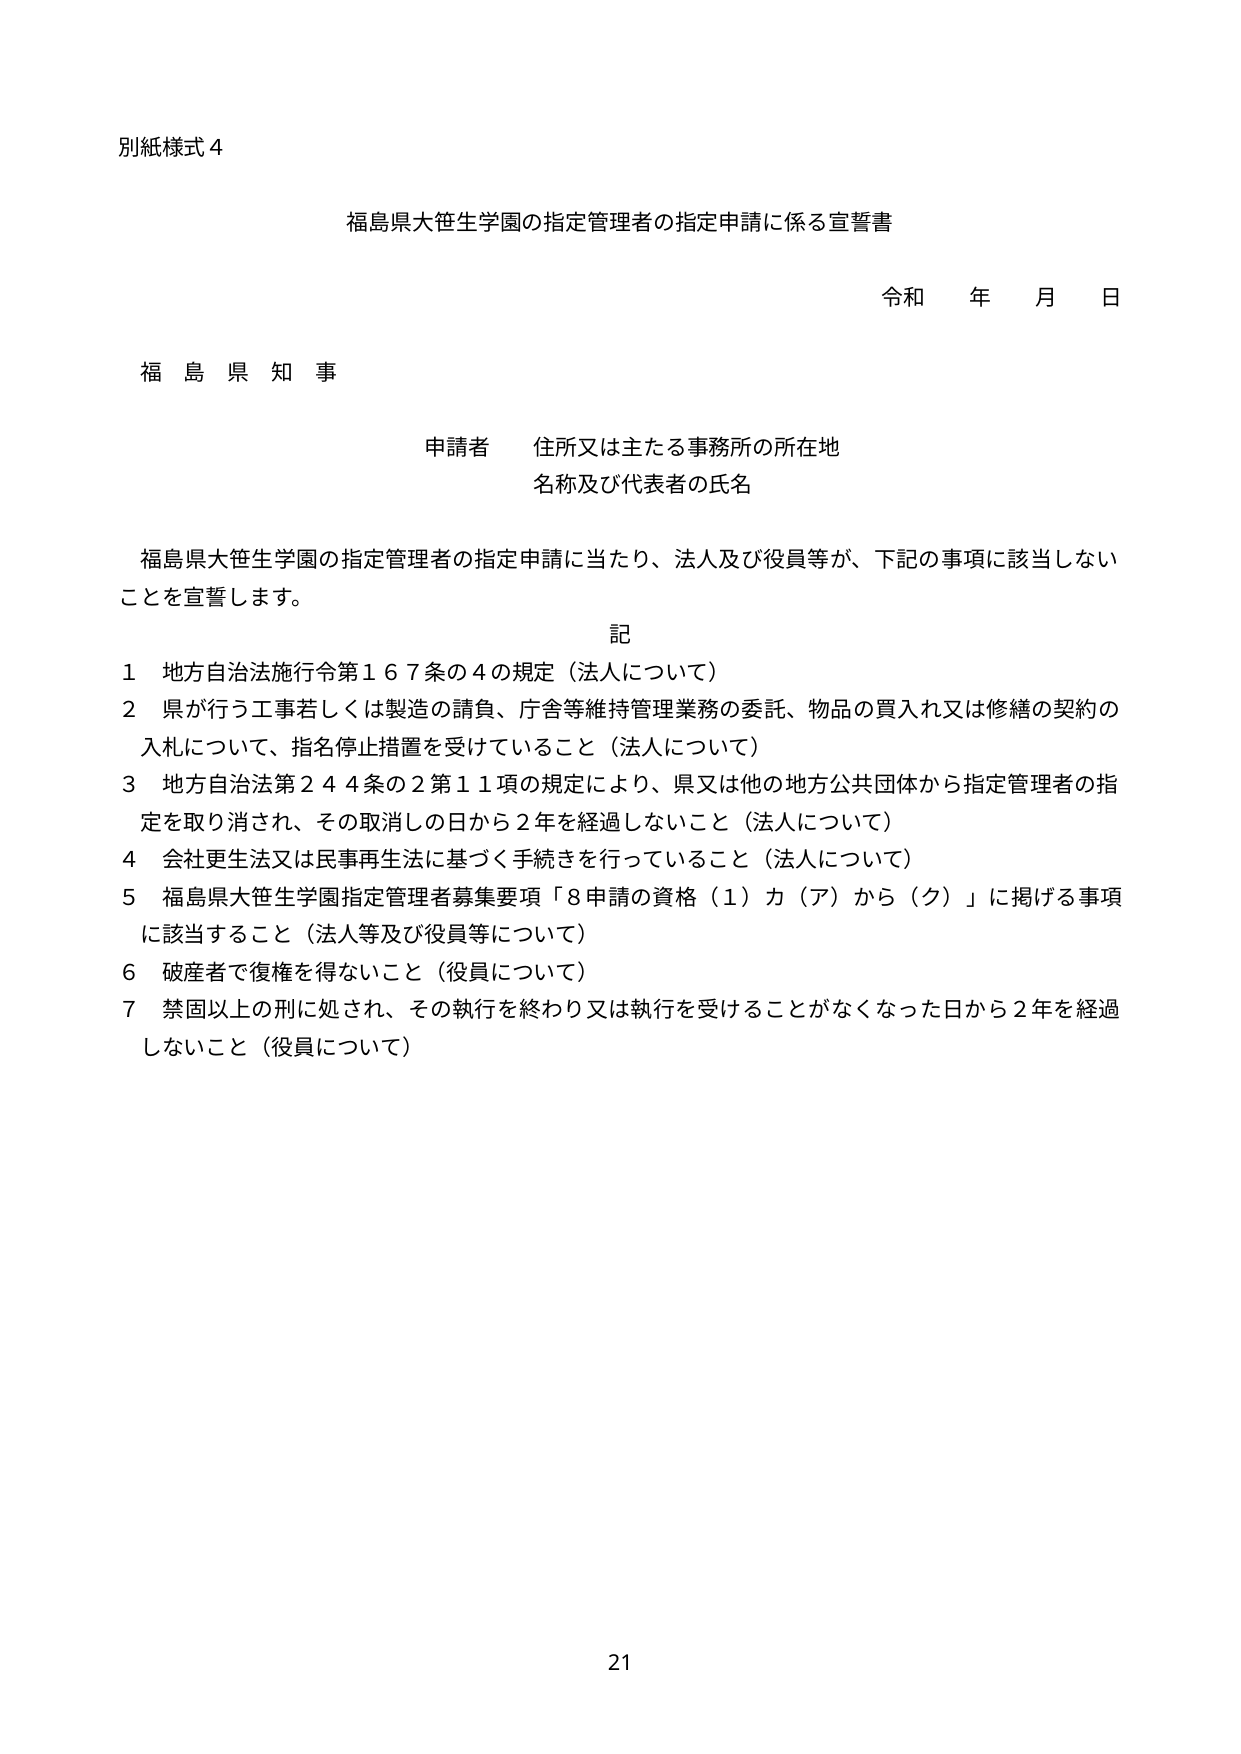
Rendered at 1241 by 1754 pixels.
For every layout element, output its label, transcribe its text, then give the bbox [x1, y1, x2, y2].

text 令和 年 月 日 [118, 277, 1122, 314]
text １ 地方自治法施行令第１６７条の４の規定（法人について） [118, 652, 1122, 689]
text ７ 禁固以上の刑に処され、その執行を終わり又は執行を受けることがなくなった日から２年を経過しないこと（役員について） [118, 989, 1122, 1064]
text 別紙様式４ [118, 127, 1122, 164]
text 福島県大笹生学園の指定管理者の指定申請に当たり、法人及び役員等が、下記の事項に該当しないことを宣誓します。 [118, 539, 1122, 614]
text 名称及び代表者の氏名 [118, 464, 1122, 502]
text 申請者 住所又は主たる事務所の所在地 [118, 427, 1122, 464]
text ４ 会社更生法又は民事再生法に基づく手続きを行っていること（法人について） [118, 839, 1122, 877]
text 福 島 県 知 事 [118, 352, 1122, 389]
text ５ 福島県大笹生学園指定管理者募集要項「８申請の資格（１）カ（ア）から（ク）」に掲げる事項に該当すること（法人等及び役員等について） [118, 877, 1122, 952]
text ３ 地方自治法第２４４条の２第１１項の規定により、県又は他の地方公共団体から指定管理者の指定を取り消され、その取消しの日から２年を経過しないこと（法人について） [118, 764, 1122, 839]
text ６ 破産者で復権を得ないこと（役員について） [118, 952, 1122, 989]
text 記 [118, 614, 1122, 652]
text ２ 県が行う工事若しくは製造の請負、庁舎等維持管理業務の委託、物品の買入れ又は修繕の契約の入札について、指名停止措置を受けていること（法人について） [118, 689, 1122, 764]
text 福島県大笹生学園の指定管理者の指定申請に係る宣誓書 [118, 202, 1122, 239]
